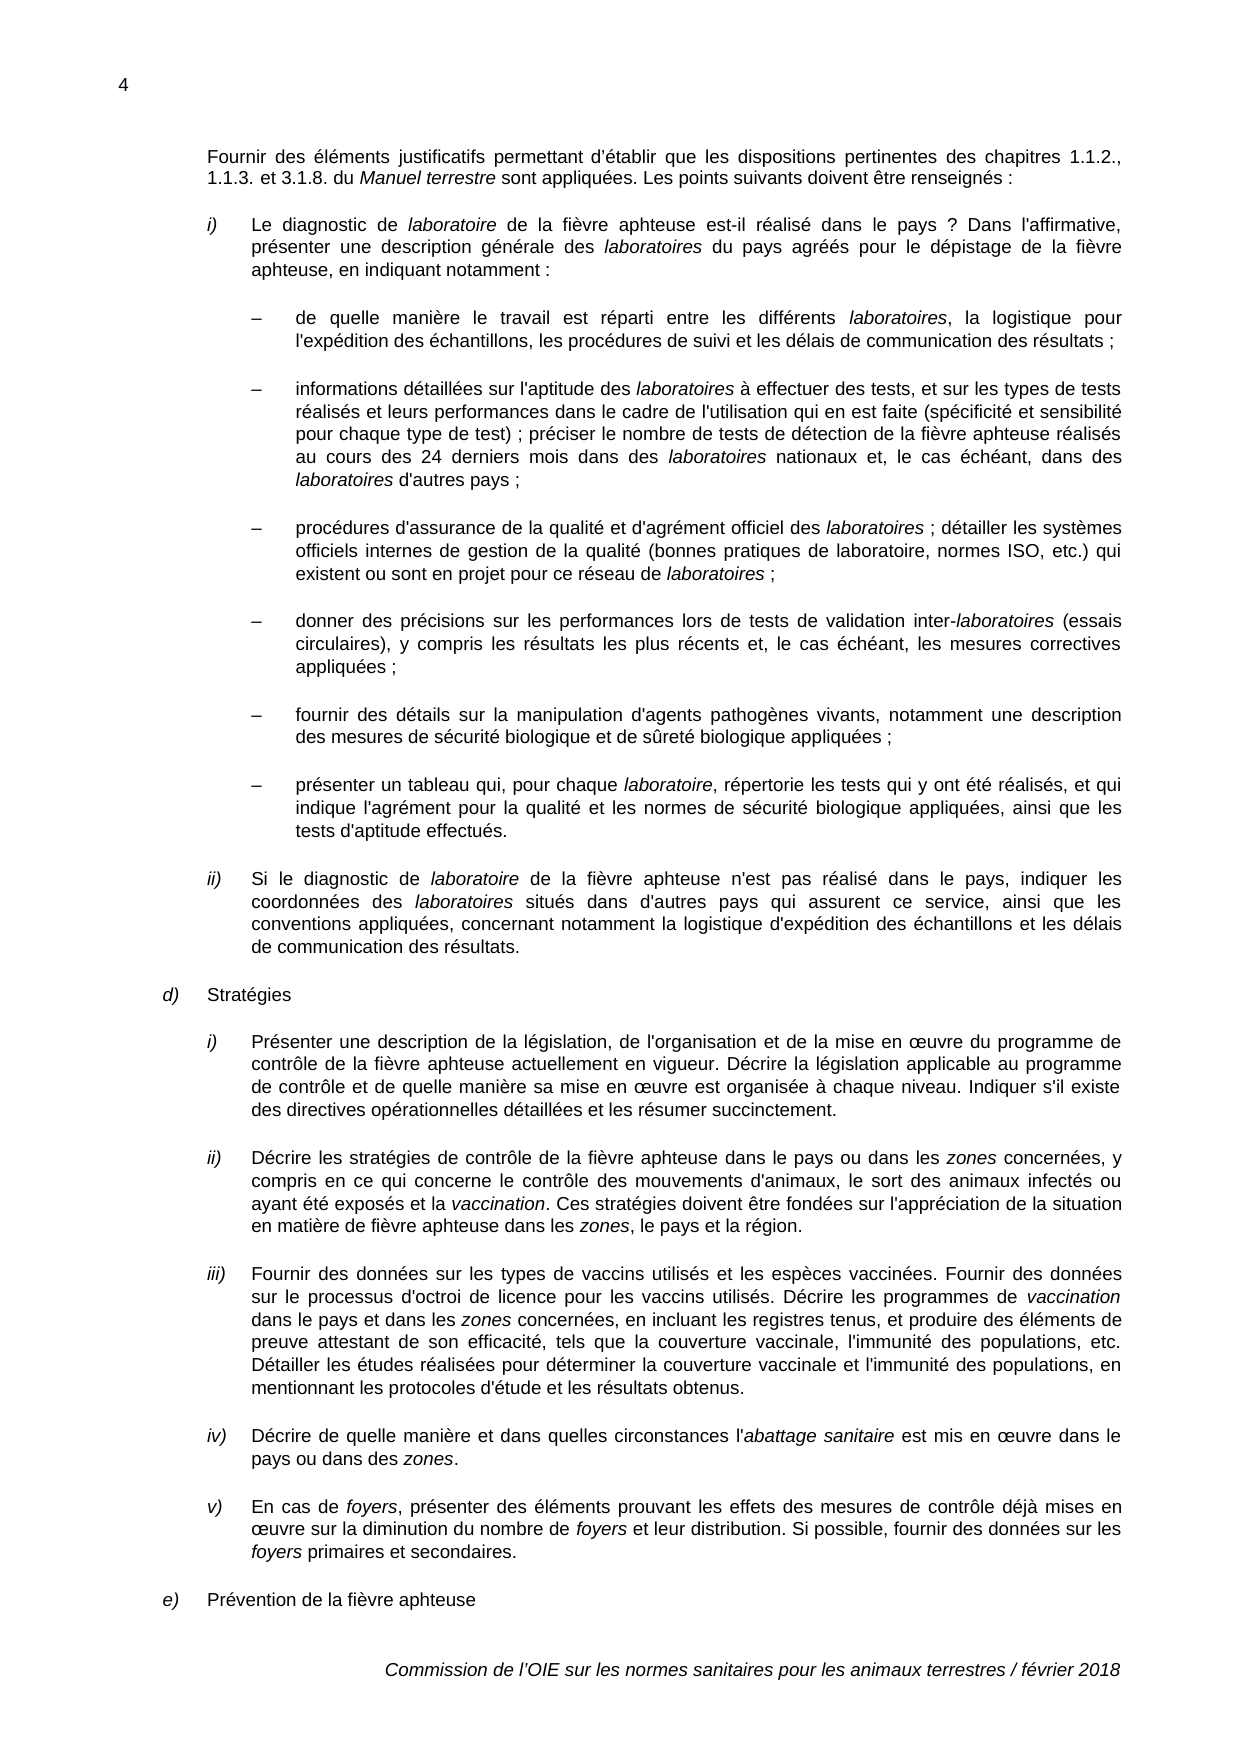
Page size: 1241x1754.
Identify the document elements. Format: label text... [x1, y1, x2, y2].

text e) Prévention de la fièvre aphteuse [162, 1589, 1122, 1610]
text d) Stratégies [162, 984, 1122, 1005]
text v) En cas de foyers, présenter des éléments prouvant les effets des mesures de contrôle déjà mises en œuvre sur la diminution du nombre de foyers et leur distribution. Si possible, fournir des données sur les foyers primaires et secondaires. [207, 1495, 1122, 1563]
text i) Le diagnostic de laboratoire de la fièvre aphteuse est-il réalisé dans le pays ? Dans l'affirmative, présenter une description générale des laboratoires du pays agréés pour le dépistage de la fièvre aphteuse, en indiquant notamment : [207, 213, 1122, 281]
text ‒ procédures d'assurance de la qualité et d'agrément officiel des laboratoires ; détailler les systèmes officiels internes de gestion de la qualité (bonnes pratiques de laboratoire, normes ISO, etc.) qui existent ou sont en projet pour ce réseau de laboratoires ; [251, 517, 1122, 584]
text ‒ informations détaillées sur l'aptitude des laboratoires à effectuer des tests, et sur les types de tests réalisés et leurs performances dans le cadre de l'utilisation qui en est faite (spécificité et sensibilité pour chaque type de test) ; préciser le nombre de tests de détection de la fièvre aphteuse réalisés au cours des 24 derniers mois dans des laboratoires nationaux et, le cas échéant, dans des laboratoires d'autres pays ; [251, 378, 1122, 490]
text iv) Décrire de quelle manière et dans quelles circonstances l'abattage sanitaire est mis en œuvre dans le pays ou dans des zones. [207, 1425, 1122, 1469]
text ‒ présenter un tableau qui, pour chaque laboratoire, répertorie les tests qui y ont été réalisés, et qui indique l'agrément pour la qualité et les normes de sécurité biologique appliquées, ainsi que les tests d'aptitude effectués. [251, 774, 1122, 841]
text Fournir des éléments justificatifs permettant d’établir que les dispositions pertinentes des chapitres 1.1.2., 1.1.3. et 3.1.8. du Manuel terrestre sont appliquées. Les points suivants doivent être renseignés : [207, 145, 1122, 188]
text ii) Décrire les stratégies de contrôle de la fièvre aphteuse dans le pays ou dans les zones concernées, y compris en ce qui concerne le contrôle des mouvements d'animaux, le sort des animaux infectés ou ayant été exposés et la vaccination. Ces stratégies doivent être fondées sur l'appréciation de la situation en matière de fièvre aphteuse dans les zones, le pays et la région. [207, 1147, 1122, 1237]
text iii) Fournir des données sur les types de vaccins utilisés et les espèces vaccinées. Fournir des données sur le processus d'octroi de licence pour les vaccins utilisés. Décrire les programmes de vaccination dans le pays et dans les zones concernées, en incluant les registres tenus, et produire des éléments de preuve attestant de son efficacité, tels que la couverture vaccinale, l'immunité des populations, etc. Détailler les études réalisées pour déterminer la couverture vaccinale et l'immunité des populations, en mentionnant les protocoles d'étude et les résultats obtenus. [207, 1263, 1122, 1398]
text ‒ de quelle manière le travail est réparti entre les différents laboratoires, la logistique pour l'expédition des échantillons, les procédures de suivi et les délais de communication des résultats ; [251, 307, 1122, 351]
text ‒ fournir des détails sur la manipulation d'agents pathogènes vivants, notamment une description des mesures de sécurité biologique et de sûreté biologique appliquées ; [251, 703, 1122, 748]
text i) Présenter une description de la législation, de l'organisation et de la mise en œuvre du programme de contrôle de la fièvre aphteuse actuellement en vigueur. Décrire la législation applicable au programme de contrôle et de quelle manière sa mise en œuvre est organisée à chaque niveau. Indiquer s'il existe des directives opérationnelles détaillées et les résumer succinctement. [207, 1030, 1122, 1120]
text ‒ donner des précisions sur les performances lors de tests de validation inter-laboratoires (essais circulaires), y compris les résultats les plus récents et, le cas échéant, les mesures correctives appliquées ; [251, 610, 1122, 677]
text ii) Si le diagnostic de laboratoire de la fièvre aphteuse n'est pas réalisé dans le pays, indiquer les coordonnées des laboratoires situés dans d'autres pays qui assurent ce service, ainsi que les conventions appliquées, concernant notamment la logistique d'expédition des échantillons et les délais de communication des résultats. [207, 868, 1122, 958]
